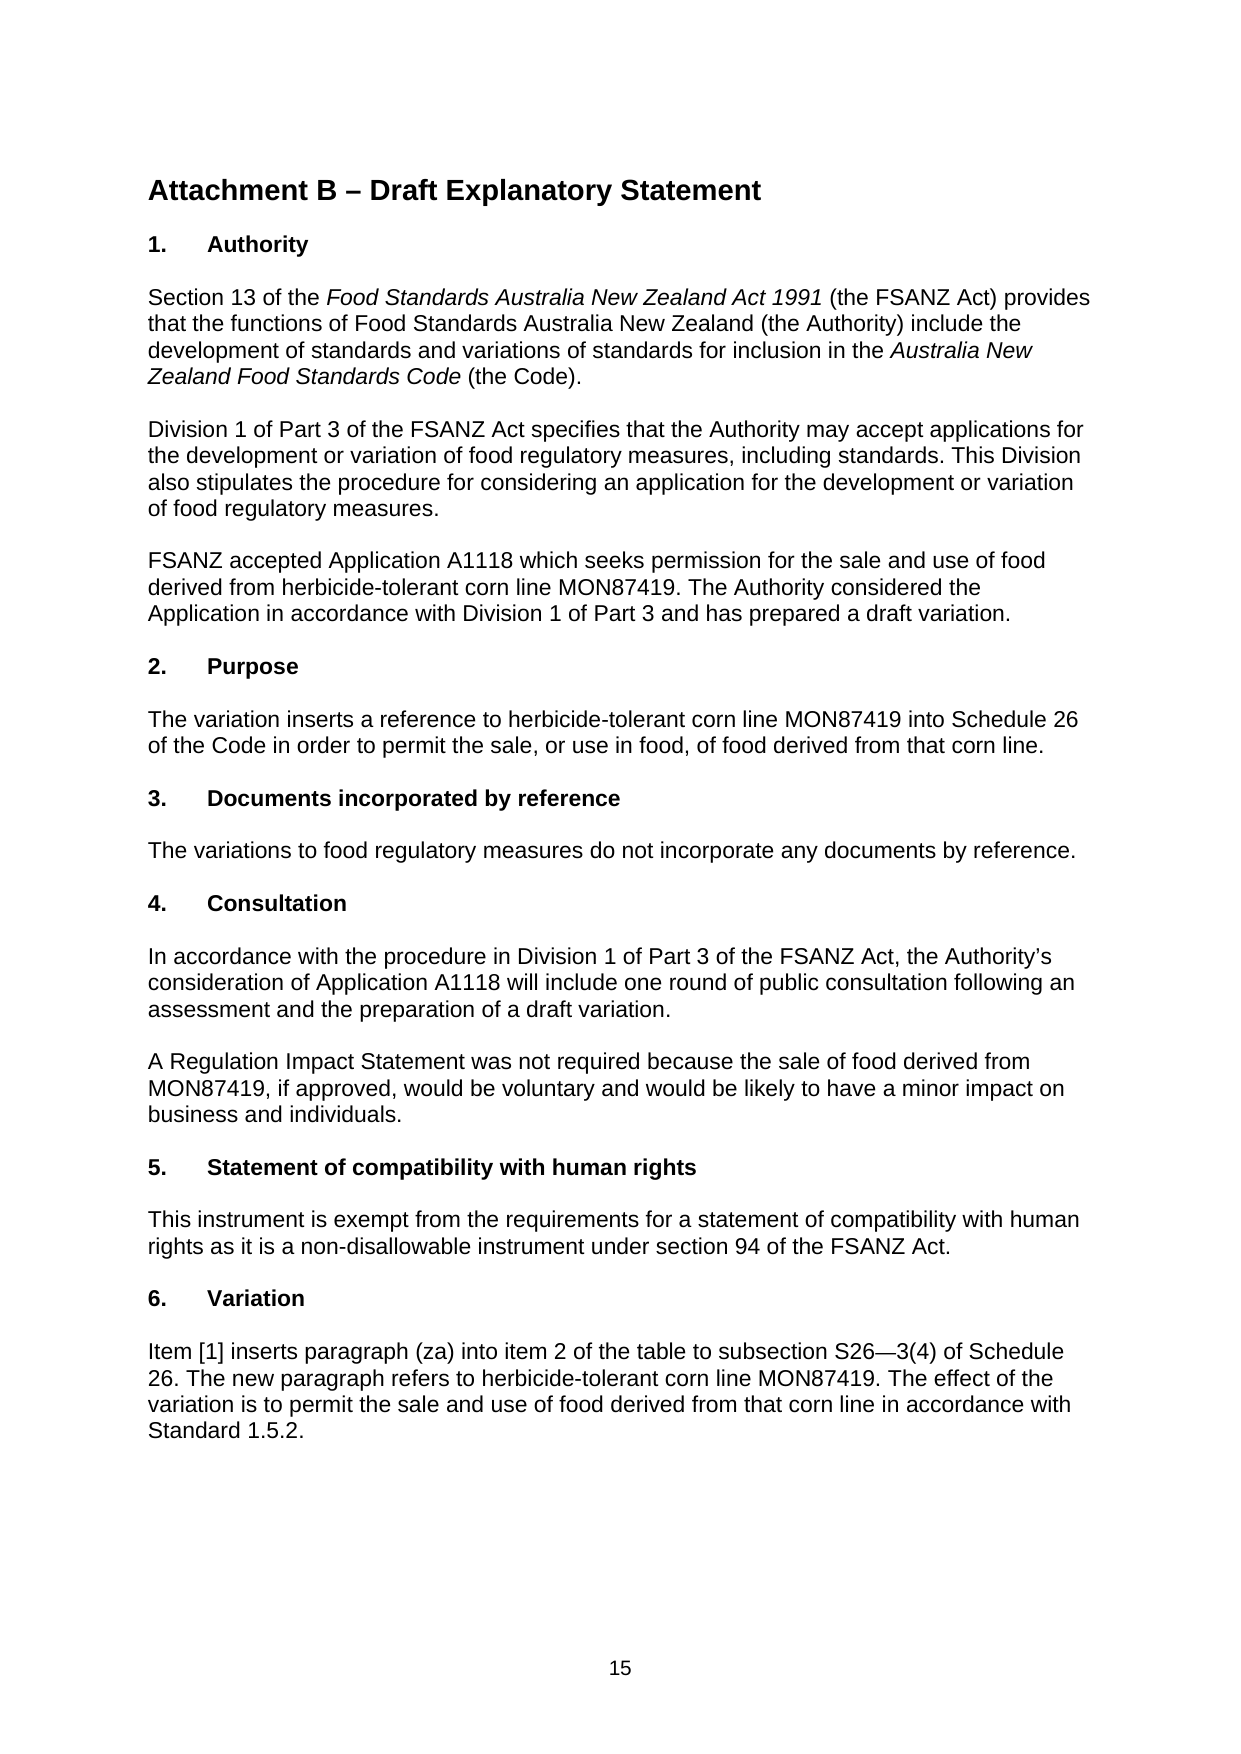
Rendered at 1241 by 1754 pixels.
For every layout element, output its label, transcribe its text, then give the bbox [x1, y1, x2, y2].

text The variation inserts a reference to herbicide-tolerant corn line MON87419 into Schedule 26 of the Code in order to permit the sale, or use in food, of food derived from that corn line. [148, 706, 1092, 758]
text 2. Purpose [148, 653, 1092, 679]
text This instrument is exempt from the requirements for a statement of compatibility with human rights as it is a non-disallowable instrument under section 94 of the FSANZ Act. [148, 1206, 1092, 1259]
text 5. Statement of compatibility with human rights [148, 1154, 1092, 1180]
text In accordance with the procedure in Division 1 of Part 3 of the FSANZ Act, the Authority’s consideration of Application A1118 will include one round of public consultation following an assessment and the preparation of a draft variation. [148, 943, 1092, 1022]
text A Regulation Impact Statement was not required because the sale of food derived from MON87419, if approved, would be voluntary and would be likely to have a minor impact on business and individuals. [148, 1048, 1092, 1127]
subtitle Attachment B – Draft Explanatory Statement [148, 173, 1092, 206]
text 3. Documents incorporated by reference [148, 785, 1092, 811]
text FSANZ accepted Application A1118 which seeks permission for the sale and use of food derived from herbicide-tolerant corn line MON87419. The Authority considered the Application in accordance with Division 1 of Part 3 and has prepared a draft variation. [148, 547, 1092, 627]
text Section 13 of the Food Standards Australia New Zealand Act 1991 (the FSANZ Act) provides that the functions of Food Standards Australia New Zealand (the Authority) include the development of standards and variations of standards for inclusion in the Australia New Zealand Food Standards Code (the Code). [148, 284, 1092, 389]
text 1. Authority [148, 231, 1092, 258]
text Division 1 of Part 3 of the FSANZ Act specifies that the Authority may accept applications for the development or variation of food regulatory measures, including standards. This Division also stipulates the procedure for considering an application for the development or variation of food regulatory measures. [148, 416, 1092, 521]
text Item [1] inserts paragraph (za) into item 2 of the table to subsection S26—3(4) of Schedule 26. The new paragraph refers to herbicide-tolerant corn line MON87419. The effect of the variation is to permit the sale and use of food derived from that corn line in accordance with Standard 1.5.2. [148, 1338, 1092, 1443]
text 4. Consultation [148, 890, 1092, 916]
text 6. Variation [148, 1285, 1092, 1312]
text The variations to food regulatory measures do not incorporate any documents by reference. [148, 837, 1092, 864]
